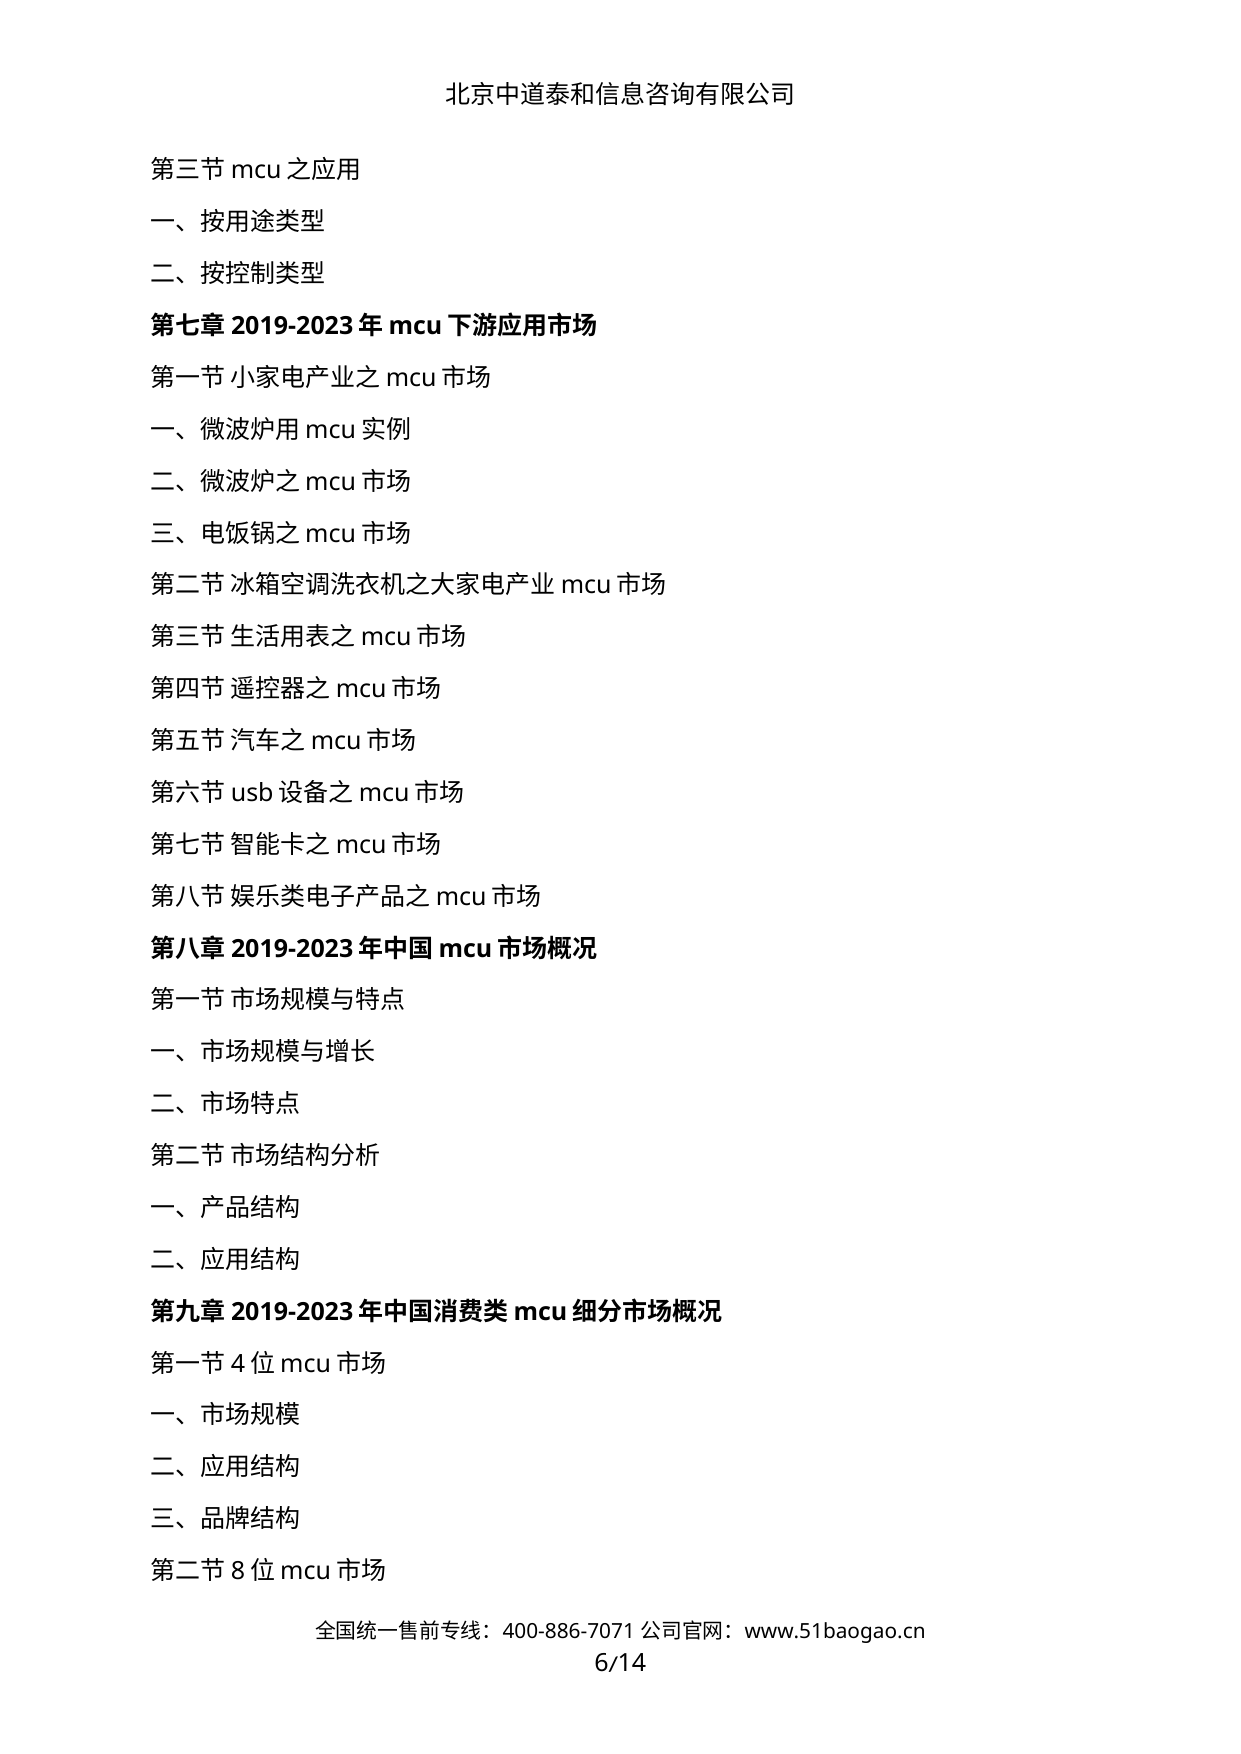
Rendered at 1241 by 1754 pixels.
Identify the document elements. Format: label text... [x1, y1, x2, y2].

text 第六节 usb设备之mcu市场 [150, 772, 1090, 809]
text 二、微波炉之mcu市场 [150, 461, 1090, 497]
text 二、应用结构 [150, 1239, 1090, 1276]
text 第一节 市场规模与特点 [150, 980, 1090, 1016]
text 第二节 8位mcu市场 [150, 1551, 1090, 1587]
text 一、市场规模 [150, 1395, 1090, 1431]
text 一、按用途类型 [150, 202, 1090, 238]
text 第七章 2019-2023年mcu下游应用市场 [150, 306, 1090, 342]
text 第二节 冰箱空调洗衣机之大家电产业mcu市场 [150, 565, 1090, 601]
text 第二节 市场结构分析 [150, 1136, 1090, 1172]
text 三、电饭锅之mcu市场 [150, 513, 1090, 549]
text 一、微波炉用mcu实例 [150, 409, 1090, 446]
text 第八章 2019-2023年中国mcu市场概况 [150, 928, 1090, 964]
text 第一节 4位mcu市场 [150, 1343, 1090, 1379]
text 第四节 遥控器之mcu市场 [150, 669, 1090, 705]
text 三、品牌结构 [150, 1499, 1090, 1535]
text 一、产品结构 [150, 1187, 1090, 1224]
text 一、市场规模与增长 [150, 1032, 1090, 1068]
text 第五节 汽车之mcu市场 [150, 721, 1090, 757]
text 第七节 智能卡之mcu市场 [150, 824, 1090, 861]
text 第八节 娱乐类电子产品之mcu市场 [150, 876, 1090, 912]
text 二、按控制类型 [150, 254, 1090, 290]
text 第一节 小家电产业之mcu市场 [150, 357, 1090, 394]
text 二、市场特点 [150, 1084, 1090, 1120]
text 第三节 mcu之应用 [150, 150, 1090, 186]
text 第三节 生活用表之mcu市场 [150, 617, 1090, 653]
text 二、应用结构 [150, 1447, 1090, 1483]
text 第九章 2019-2023年中国消费类mcu细分市场概况 [150, 1291, 1090, 1327]
